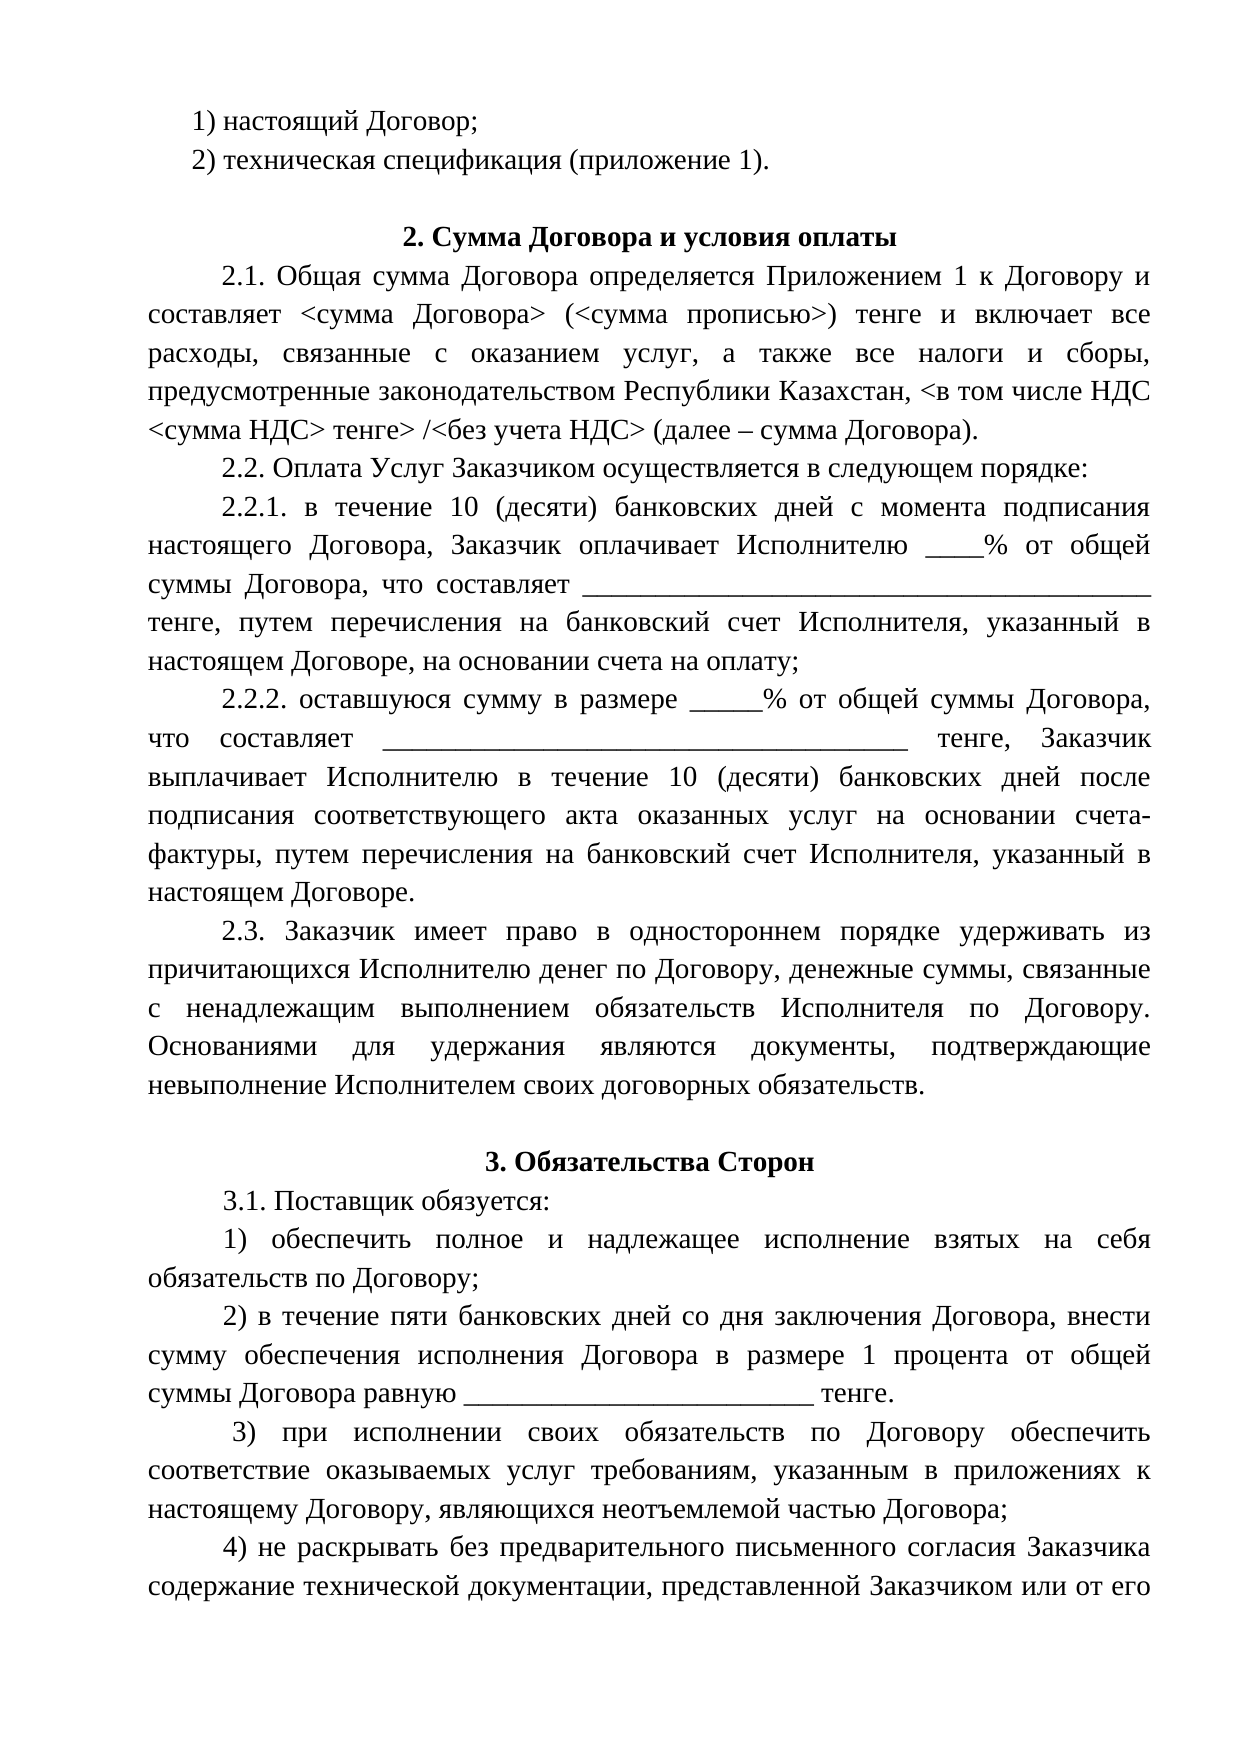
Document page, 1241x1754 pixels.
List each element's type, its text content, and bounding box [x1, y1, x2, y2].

text 2) в течение пяти банковских дней со дня заключения Договора, внести сумму обеспечения исполнения Договора в размере 1 процента от общей суммы Договора равную ________________________ тенге. [148, 1298, 1152, 1409]
text 2.2. Оплата Услуг Заказчиком осуществляется в следующем порядке: [148, 450, 1152, 484]
text 2.3. Заказчик имеет право в одностороннем порядке удерживать из причитающихся Исполнителю денег по Договору, денежные суммы, связанные с ненадлежащим выполнением обязательств Исполнителя по Договору. Основаниями для удержания являются документы, подтверждающие невыполнение Исполнителем своих договорных обязательств. [148, 913, 1152, 1101]
text 2.2.2. оставшуюся сумму в размере _____% от общей суммы Договора, что составляет ____________________________________ тенге, Заказчик выплачивает Исполнителю в течение 10 (десяти) банковских дней после подписания соответствующего акта оказанных услуг на основании счета-фактуры, путем перечисления на банковский счет Исполнителя, указанный в настоящем Договоре. [148, 682, 1152, 908]
text 2.2.1. в течение 10 (десяти) банковских дней с момента подписания настоящего Договора, Заказчик оплачивает Исполнителю ____% от общей суммы Договора, что составляет _______________________________________ тенге, путем перечисления на банковский счет Исполнителя, указанный в настоящем Договоре, на основании счета на оплату; [148, 489, 1152, 677]
text 3) при исполнении своих обязательств по Договору обеспечить соответствие оказываемых услуг требованиям, указанным в приложениях к настоящему Договору, являющихся неотъемлемой частью Договора; [148, 1414, 1152, 1524]
text 3. Обязательства Сторон [148, 1144, 1152, 1178]
text 1) обеспечить полное и надлежащее исполнение взятых на себя обязательств по Договору; [148, 1221, 1152, 1293]
text 2) техническая спецификация (приложение 1). [148, 142, 1152, 176]
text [148, 1529, 1152, 1602]
text 1) настоящий Договор; [148, 103, 1152, 137]
text 3.1. Поставщик обязуется: [148, 1183, 1152, 1216]
text 2.1. Общая сумма Договора определяется Приложением 1 к Договору и составляет <сумма Договора> (<сумма прописью>) тенге и включает все расходы, связанные с оказанием услуг, а также все налоги и сборы, предусмотренные законодательством Республики Казахстан, <в том числе НДС <сумма НДС> тенге> /<без учета НДС> (далее – сумма Договора). [148, 258, 1152, 445]
text 2. Сумма Договора и условия оплаты [148, 219, 1152, 253]
